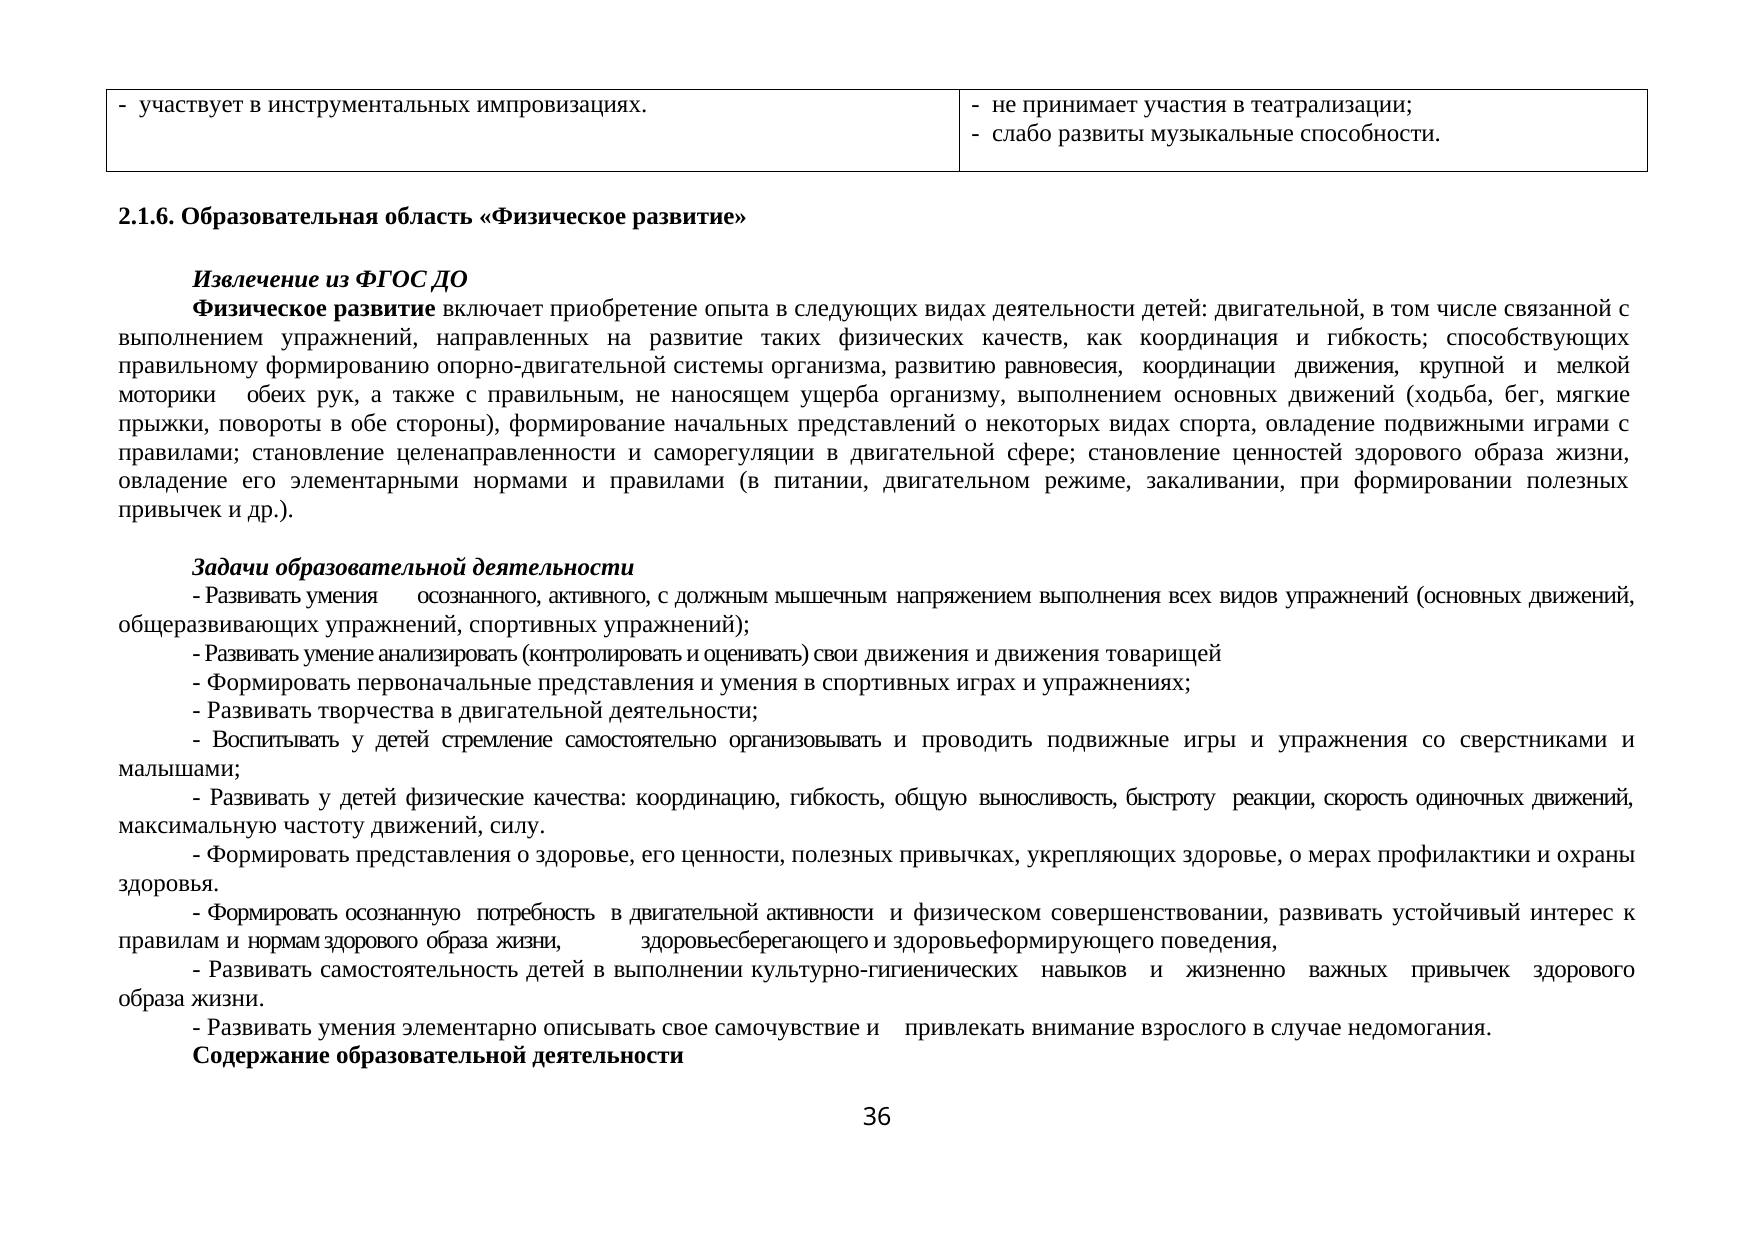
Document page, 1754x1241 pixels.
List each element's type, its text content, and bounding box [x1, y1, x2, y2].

text - Формировать осознанную потребность в двигательной активности и физическом совершенствовании, развивать устойчивый интерес к правилам и нормам здорового образа жизни, здоровьесберегающего и здоровьеформирующего поведения, [118, 897, 1636, 954]
text - Развивать умения осознанного, активного, с должным мышечным напряжением выполнения всех видов упражнений (основных движений, общеразвивающих упражнений, спортивных упражнений); [118, 580, 1636, 638]
text Физическое развитие включает приобретение опыта в следующих видах деятельности детей: двигательной, в том числе связанной с выполнением упражнений, направленных на развитие таких физических качеств, как координация и гибкость; способствующих правильному формированию опорно-двигательной системы организма, развитию равновесия, координации движения, крупной и мелкой моторики обеих рук, а также с правильным, не наносящем ущерба организму, выполнением основных движений (ходьба, бег, мягкие прыжки, повороты в обе стороны), формирование начальных представлений о некоторых видах спорта, овладение подвижными играми с правилами; становление целенаправленности и саморегуляции в двигательной сфере; становление ценностей здорового образа жизни, овладение его элементарными нормами и правилами (в питании, двигательном режиме, закаливании, при формировании полезных привычек и др.). [118, 293, 1631, 523]
text - Развивать умения элементарно описывать свое самочувствие и привлекать внимание взрослого в случае недомогания. [118, 1012, 1636, 1040]
text - Воспитывать у детей стремление самостоятельно организовывать и проводить подвижные игры и упражнения со сверстниками и малышами; [118, 724, 1636, 782]
text - Развивать самостоятельность детей в выполнении культурно-гигиенических навыков и жизненно важных привычек здорового образа жизни. [118, 954, 1636, 1012]
text Извлечение из ФГОС ДО [118, 264, 1631, 293]
text - Формировать представления о здоровье, его ценности, полезных привычках, укрепляющих здоровье, о мерах профилактики и охраны здоровья. [118, 839, 1636, 897]
text Задачи образовательной деятельности [118, 552, 1636, 580]
text - Формировать первоначальные представления и умения в спортивных играх и упражнениях; [118, 667, 1636, 695]
list 2.1.6. Образовательная область «Физическое развитие» [118, 201, 1636, 230]
text - Развивать творчества в двигательной деятельности; [118, 695, 1636, 724]
text Содержание образовательной деятельности [118, 1040, 1636, 1069]
text - Развивать у детей физические качества: координацию, гибкость, общую выносливость, быстроту реакции, скорость одиночных движений, максимальную частоту движений, силу. [118, 782, 1636, 839]
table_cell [107, 90, 959, 171]
text - Развивать умение анализировать (контролировать и оценивать) свои движения и движения товарищей [118, 638, 1636, 667]
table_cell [960, 90, 1647, 171]
